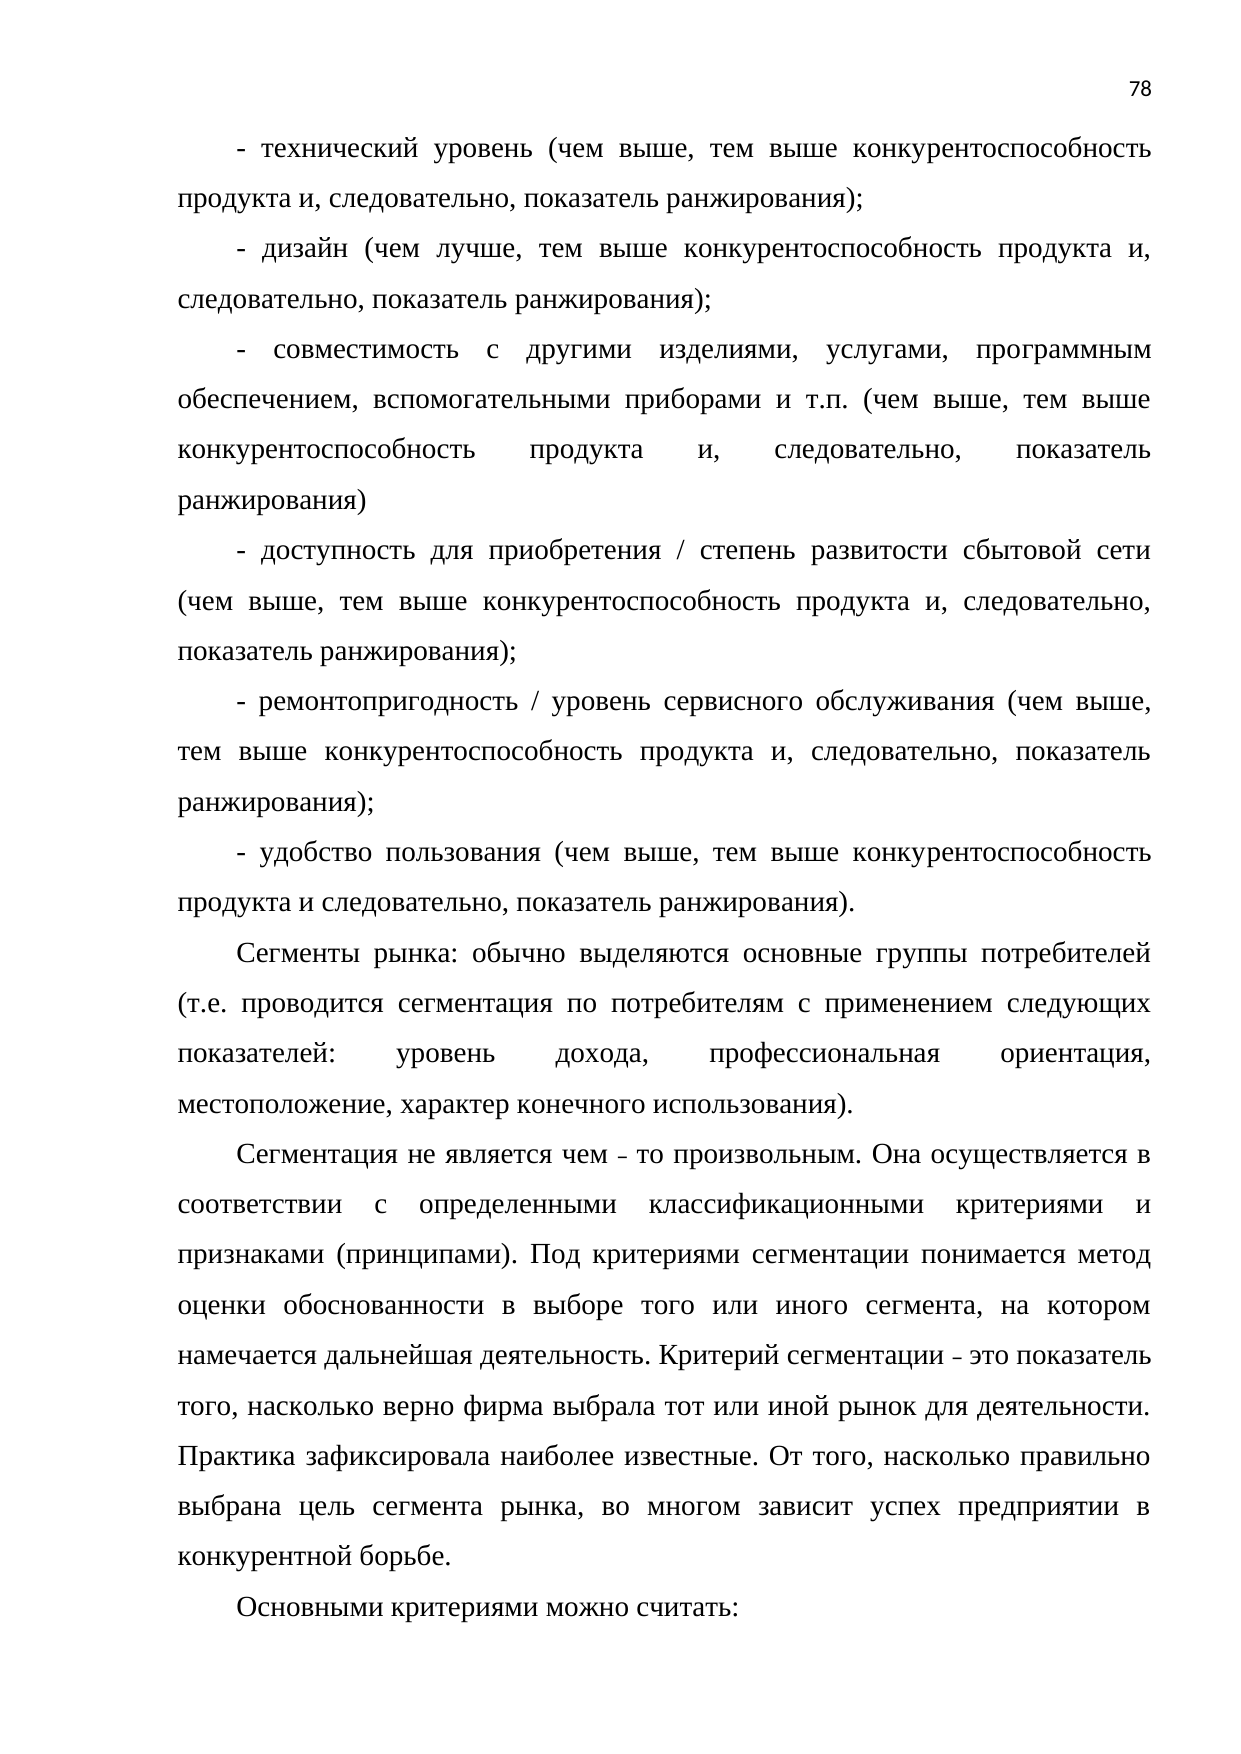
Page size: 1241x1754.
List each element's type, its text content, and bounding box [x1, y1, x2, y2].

text - удобство пользования (чем выше, тем выше конкурентоспособность продукта и следовательно, показатель ранжирования). [177, 834, 1152, 918]
text - ремонтопригодность / уровень сервисного обслуживания (чем выше, тем выше конкурентоспособность продукта и, следовательно, показатель ранжирования); [177, 683, 1152, 817]
text - совместимость с другими изделиями, услугами, программным обеспечением, вспомогательными приборами и т.п. (чем выше, тем выше конкурентоспособность продукта и, следовательно, показатель ранжирования) [177, 331, 1152, 516]
text Основными критериями можно считать: [177, 1589, 1152, 1622]
text - технический уровень (чем выше, тем выше конкурентоспособность продукта и, следовательно, показатель ранжирования); [177, 130, 1152, 214]
text Сегментация не является чем ˗ то произвольным. Она осуществляется в соответствии с определенными классификационными критериями и признаками (принципами). Под критериями сегментации понимается метод оценки обоснованности в выборе того или иного сегмента, на котором намечается дальнейшая деятельность. Критерий сегментации ˗ это показатель того, насколько верно фирма выбрала тот или иной рынок для деятельности. Практика зафиксировала наиболее известные. От того, насколько правильно выбрана цель сегмента рынка, во многом зависит успех предприятии в конкурентной борьбе. [177, 1136, 1152, 1572]
text - дизайн (чем лучше, тем выше конкурентоспособность продукта и, следовательно, показатель ранжирования); [177, 230, 1152, 314]
text - доступность для приобретения / степень развитости сбытовой сети (чем выше, тем выше конкурентоспособность продукта и, следовательно, показатель ранжирования); [177, 532, 1152, 666]
text Сегменты рынка: обычно выделяются основные группы потребителей (т.е. проводится сегментация по потребителям с применением следующих показателей: уровень дохода, профессиональная ориентация, местоположение, характер конечного использования). [177, 935, 1152, 1119]
